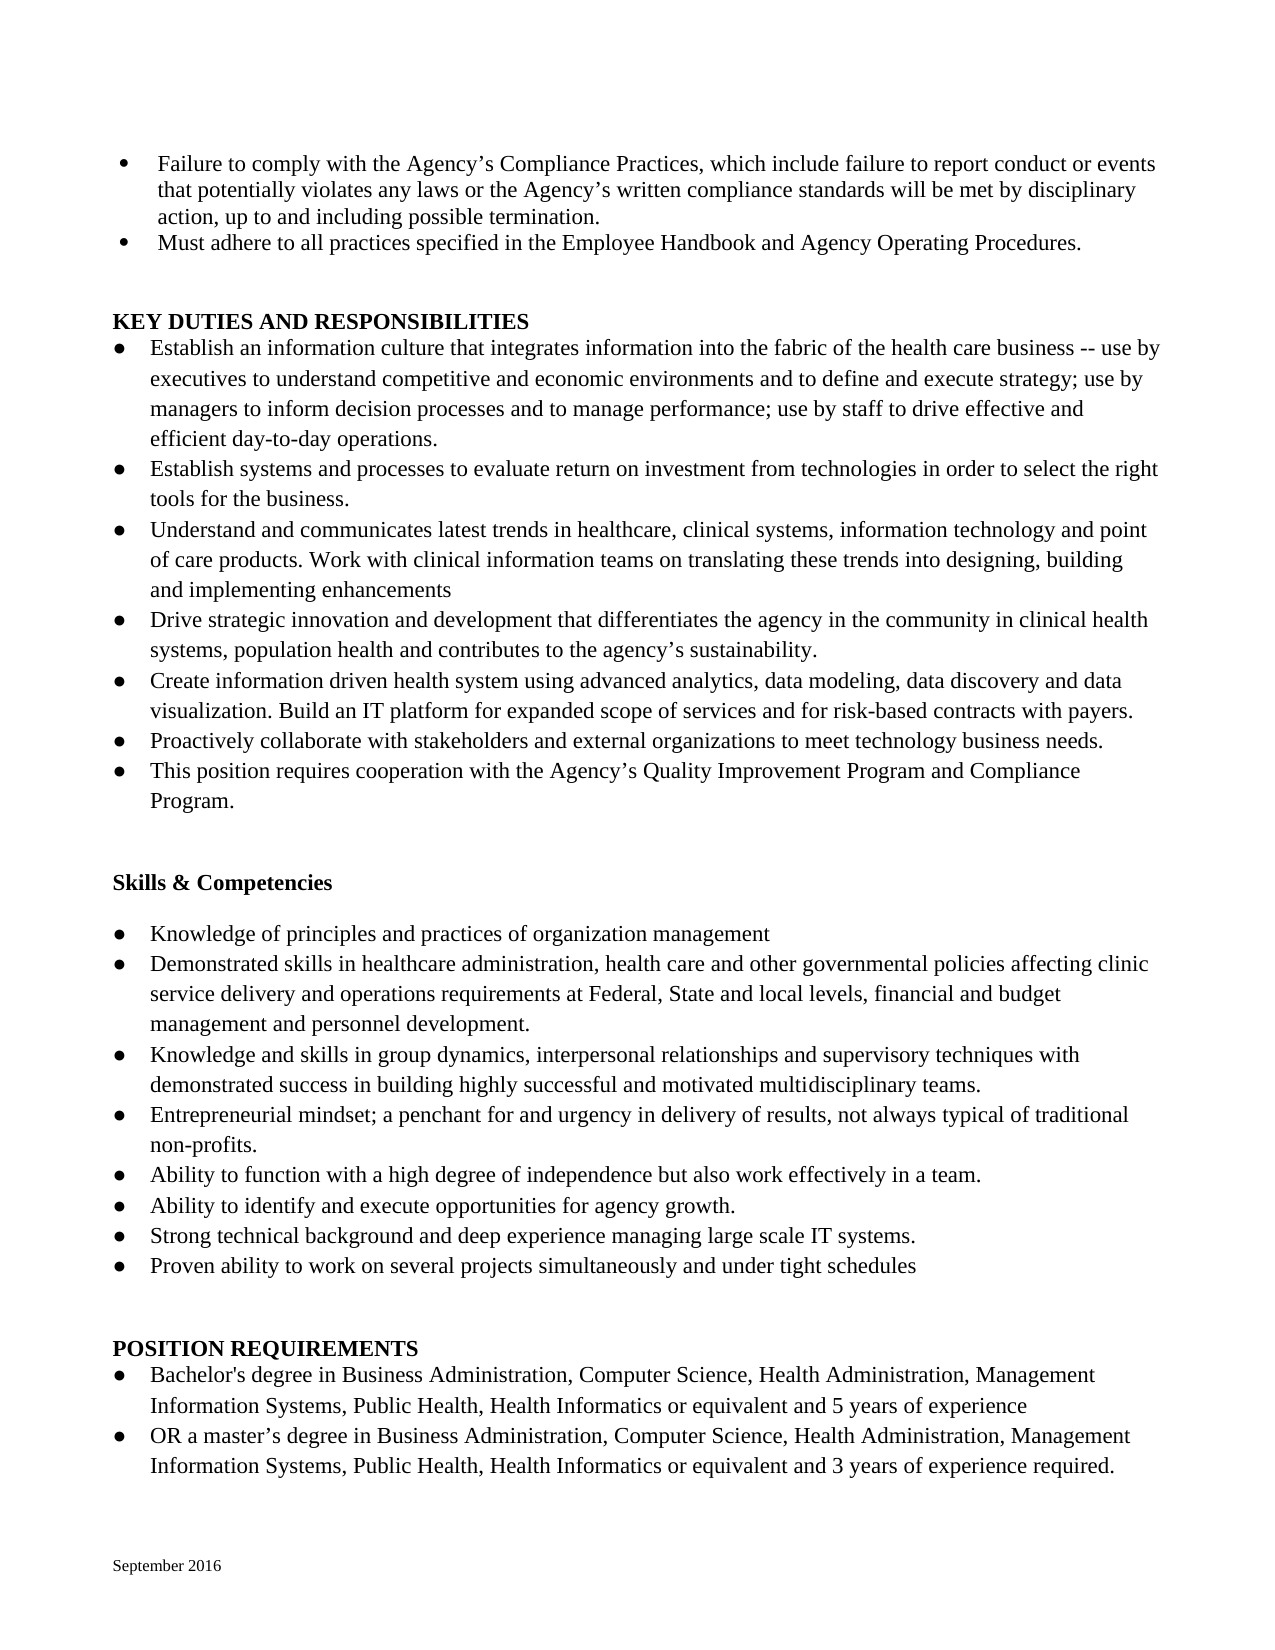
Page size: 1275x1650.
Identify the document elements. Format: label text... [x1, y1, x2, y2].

list Establish an information culture that integrates information into the fabric of the health care business -- use by executives to understand competitive and economic environments and to define and execute strategy; use by managers to inform decision processes and to manage performance; use by staff to drive effective and efficient day-to-day operations. [112, 334, 1162, 451]
list Proven ability to work on several projects simultaneously and under tight schedules [112, 1252, 1162, 1278]
list Establish systems and processes to evaluate return on investment from technologies in order to select the right tools for the business. [112, 455, 1162, 512]
list Bachelor's degree in Business Administration, Computer Science, Health Administration, Management Information Systems, Public Health, Health Informatics or equivalent and 5 years of experience [112, 1361, 1162, 1418]
list Drive strategic innovation and development that differentiates the agency in the community in clinical health systems, population health and contributes to the agency’s sustainability. [112, 606, 1162, 663]
list Must adhere to all practices specified in the Employee Handbook and Agency Operating Procedures. [120, 229, 1162, 255]
list This position requires cooperation with the Agency’s Quality Improvement Program and Compliance Program. [112, 757, 1162, 814]
list Demonstrated skills in healthcare administration, health care and other governmental policies affecting clinic service delivery and operations requirements at Federal, State and local levels, financial and budget management and personnel development. [112, 950, 1162, 1037]
list Proactively collaborate with stakeholders and external organizations to meet technology business needs. [112, 727, 1162, 753]
list Ability to function with a high degree of independence but also work effectively in a team. [112, 1162, 1162, 1188]
list Entrepreneurial mindset; a penchant for and urgency in delivery of results, not always typical of traditional non-profits. [112, 1101, 1162, 1158]
list Failure to comply with the Agency’s Compliance Practices, which include failure to report conduct or events that potentially violates any laws or the Agency’s written compliance standards will be met by disciplinary action, up to and including possible termination. [120, 150, 1162, 229]
list Ability to identify and execute opportunities for agency growth. [112, 1192, 1162, 1218]
subtitle POSITION REQUIREMENTS [112, 1335, 1162, 1361]
text Skills & Competencies [112, 869, 1162, 895]
list Knowledge of principles and practices of organization management [112, 920, 1162, 946]
list Create information driven health system using advanced analytics, data modeling, data discovery and data visualization. Build an IT platform for expanded scope of services and for risk-based contracts with payers. [112, 667, 1162, 723]
list Understand and communicates latest trends in healthcare, clinical systems, information technology and point of care products. Work with clinical information teams on translating these trends into designing, building and implementing enhancements [112, 516, 1162, 602]
list Strong technical background and deep experience managing large scale IT systems. [112, 1222, 1162, 1248]
list OR a master’s degree in Business Administration, Computer Science, Health Administration, Management Information Systems, Public Health, Health Informatics or equivalent and 3 years of experience required. [112, 1422, 1162, 1478]
list Knowledge and skills in group dynamics, interpersonal relationships and supervisory techniques with demonstrated success in building highly successful and motivated multi­disciplinary teams. [112, 1041, 1162, 1097]
text KEY DUTIES AND RESPONSIBILITIES [112, 308, 1162, 334]
